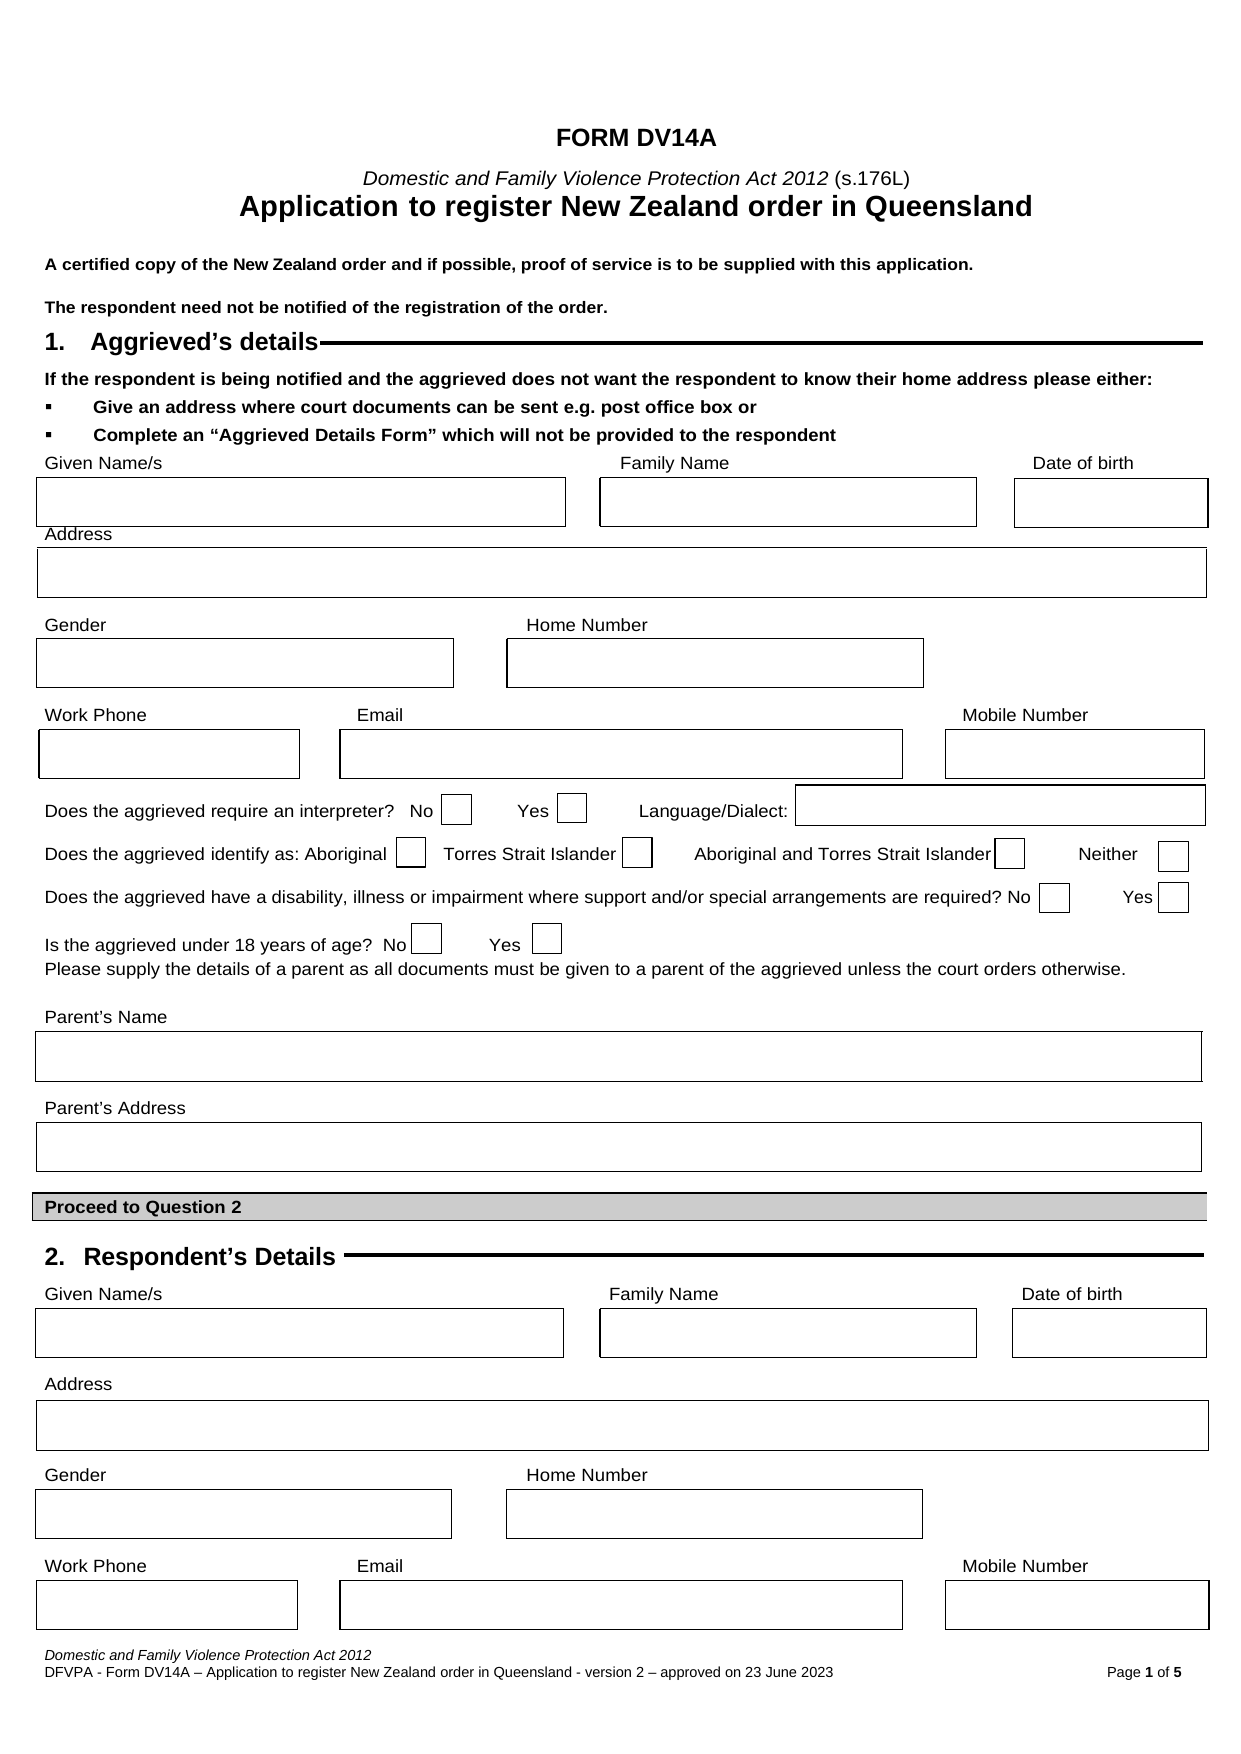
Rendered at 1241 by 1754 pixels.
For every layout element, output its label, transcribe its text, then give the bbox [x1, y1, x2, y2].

text Does the aggrieved have a disability, illness or impairment where support and/or special arrangements are required? No Yes [44, 867, 1228, 912]
list Respondent’s Details [44, 1242, 1228, 1271]
text Application to register New Zealand order in Queensland [44, 189, 1228, 223]
text Address [44, 1374, 1228, 1394]
text Parent’s Name [44, 1007, 1228, 1027]
text Gender Home Number [44, 614, 1228, 635]
list Give an address where court documents can be sent e.g. post office box or [44, 397, 1228, 417]
subtitle Proceed to Question 2 [44, 1197, 1228, 1217]
text FORM DV14A [44, 123, 1228, 151]
text Is the aggrieved under 18 years of age? No Yes [44, 916, 1228, 961]
text Gender Home Number [44, 1465, 1228, 1486]
text Does the aggrieved require an interpreter? No Yes Language/Dialect: [44, 801, 1228, 821]
text Work Phone Email Mobile Number [44, 705, 1228, 725]
text Address [44, 523, 1228, 544]
subtitle The respondent need not be notified of the registration of the order. [44, 298, 1228, 317]
text Please supply the details of a parent as all documents must be given to a parent of the aggrieved unless the court orders otherwise. [44, 961, 1228, 979]
text Domestic and Family Violence Protection Act 2012 (s.176L) [44, 167, 1228, 189]
text Parent’s Address [44, 1098, 1228, 1118]
text Does the aggrieved identify as: Aboriginal Torres Strait Islander Aboriginal and Torres Strait Islander Neither [44, 844, 1228, 864]
subtitle A certified copy of the New Zealand order and if possible, proof of service is to be supplied with this application. [44, 255, 1228, 274]
text Work Phone Email Mobile Number [44, 1556, 1228, 1576]
list Aggrieved’s details [44, 328, 1228, 356]
text Given Name/s Family Name Date of birth [44, 453, 1228, 473]
list Complete an “Aggrieved Details Form” which will not be provided to the respondent [44, 424, 1228, 445]
text Given Name/s Family Name Date of birth [44, 1284, 1196, 1304]
text If the respondent is being notified and the aggrieved does not want the respondent to know their home address please either: [44, 369, 1228, 389]
